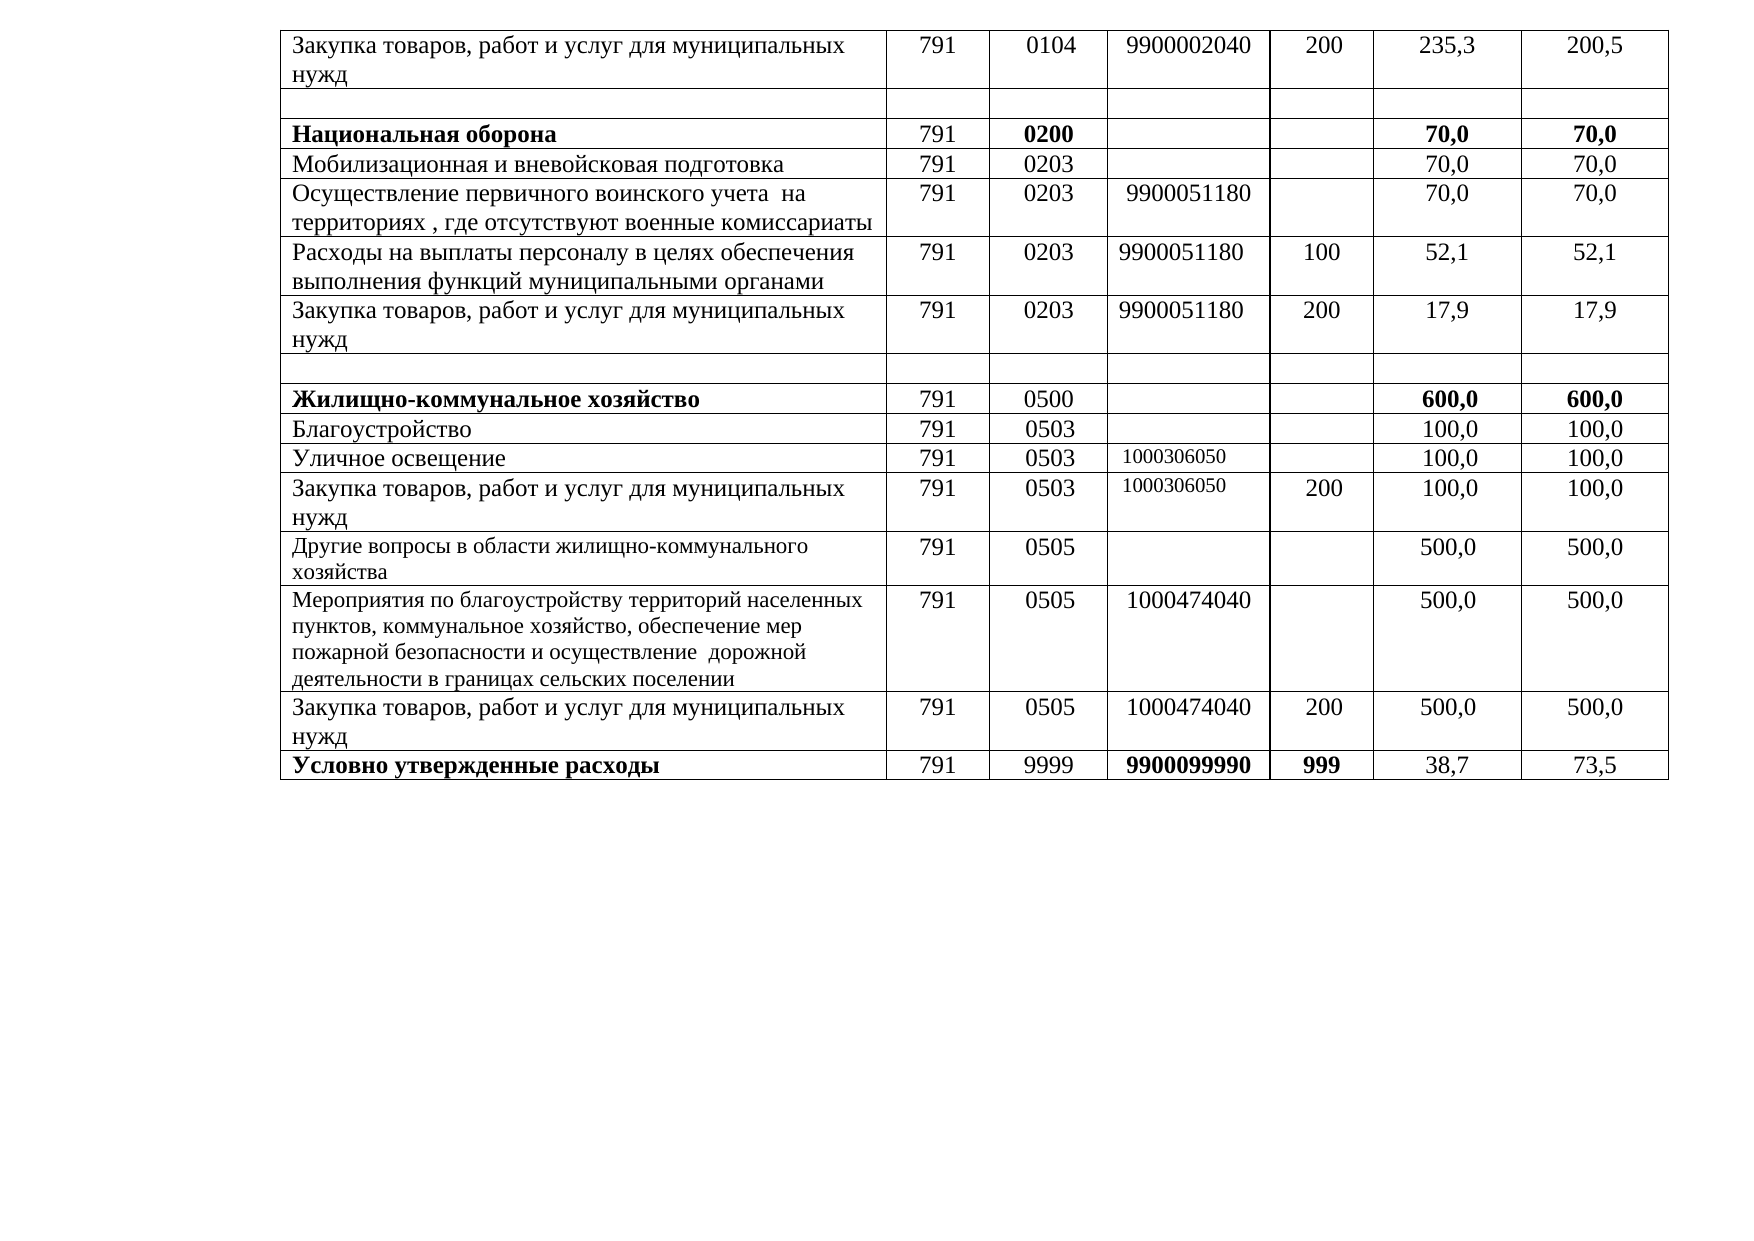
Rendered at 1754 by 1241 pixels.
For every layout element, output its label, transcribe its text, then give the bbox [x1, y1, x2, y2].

table_cell [1271, 532, 1373, 584]
table_cell [1271, 89, 1373, 118]
table_cell 9900002040 [1108, 31, 1269, 88]
table_cell 1000306050 [1108, 473, 1269, 531]
table_cell 791 [887, 444, 989, 472]
table_cell Мероприятия по благоустройству территорий населенных пунктов, коммунальное хозяйство, обеспечение мер пожарной безопасности и осуществление дорожной деятельности в границах сельских поселении [281, 586, 886, 691]
table_cell 70,0 [1374, 119, 1521, 148]
table_cell Национальная оборона [281, 119, 886, 148]
table_cell [281, 89, 886, 118]
table_cell 17,9 [1374, 296, 1521, 353]
table_cell 100 [1271, 237, 1373, 294]
table_cell Осуществление первичного воинского учета на территориях , где отсутствуют военные комиссариаты [281, 179, 886, 236]
table_cell [1271, 586, 1373, 691]
table_cell 791 [887, 179, 989, 236]
table_cell Закупка товаров, работ и услуг для муниципальных нужд [281, 31, 886, 88]
table_cell 791 [887, 692, 989, 749]
table_cell [1374, 354, 1521, 383]
table_cell 70,0 [1522, 179, 1668, 236]
table_cell 0503 [990, 444, 1107, 472]
table_cell 200 [1271, 296, 1373, 353]
table_cell 791 [887, 119, 989, 148]
table_cell 0104 [990, 31, 1107, 88]
table_cell 0505 [990, 586, 1107, 691]
table_cell 791 [887, 751, 989, 779]
table_cell 0503 [990, 414, 1107, 442]
table_cell [1108, 532, 1269, 584]
table_cell Условно утвержденные расходы [281, 751, 886, 779]
table_cell 600,0 [1522, 384, 1668, 413]
table_cell 200 [1271, 692, 1373, 749]
table_cell 500,0 [1374, 586, 1521, 691]
table_cell 0505 [990, 532, 1107, 584]
table_cell 17,9 [1522, 296, 1668, 353]
table_cell [1271, 119, 1373, 148]
table_cell [1271, 384, 1373, 413]
table_cell 791 [887, 237, 989, 294]
table_cell 791 [887, 384, 989, 413]
table_cell 500,0 [1374, 532, 1521, 584]
table_cell 0203 [990, 237, 1107, 294]
table_cell 9900051180 [1108, 296, 1269, 353]
table_cell 70,0 [1374, 179, 1521, 236]
table_cell 0503 [990, 473, 1107, 531]
table_cell Закупка товаров, работ и услуг для муниципальных нужд [281, 692, 886, 749]
table_cell 200 [1271, 473, 1373, 531]
table_cell [1271, 444, 1373, 472]
table_cell [1271, 354, 1373, 383]
table_cell 73,5 [1522, 751, 1668, 779]
table_cell 100,0 [1522, 444, 1668, 472]
table_cell 9999 [990, 751, 1107, 779]
table_cell [1108, 149, 1269, 177]
table_cell 100,0 [1522, 473, 1668, 531]
table_cell [887, 89, 989, 118]
table_cell Расходы на выплаты персоналу в целях обеспечения выполнения функций муниципальными органами [281, 237, 886, 294]
table_cell [1522, 354, 1668, 383]
table_cell 500,0 [1522, 532, 1668, 584]
table_cell Благоустройство [281, 414, 886, 442]
table_cell [281, 354, 886, 383]
table_cell 0500 [990, 384, 1107, 413]
table_cell [1108, 384, 1269, 413]
table_cell 500,0 [1522, 692, 1668, 749]
table_cell 38,7 [1374, 751, 1521, 779]
table_cell 100,0 [1522, 414, 1668, 442]
table_cell Уличное освещение [281, 444, 886, 472]
table_cell 0203 [990, 149, 1107, 177]
table_cell 791 [887, 31, 989, 88]
table_cell 200 [1271, 31, 1373, 88]
table_cell [1108, 414, 1269, 442]
table_cell 70,0 [1522, 149, 1668, 177]
table_cell 0203 [990, 179, 1107, 236]
table_cell Закупка товаров, работ и услуг для муниципальных нужд [281, 296, 886, 353]
table_cell [1522, 89, 1668, 118]
table_cell 791 [887, 414, 989, 442]
table_cell [990, 354, 1107, 383]
table_cell 791 [887, 149, 989, 177]
table_cell [1374, 89, 1521, 118]
table_cell 500,0 [1522, 586, 1668, 691]
table_cell [1108, 119, 1269, 148]
table_cell 9900099990 [1108, 751, 1269, 779]
table_cell [887, 354, 989, 383]
table_cell 200,5 [1522, 31, 1668, 88]
table_cell 791 [887, 586, 989, 691]
table_cell 600,0 [1374, 384, 1521, 413]
table_cell 500,0 [1374, 692, 1521, 749]
table_cell [1108, 354, 1269, 383]
table_cell 52,1 [1374, 237, 1521, 294]
table_cell 1000474040 [1108, 692, 1269, 749]
table_cell 0200 [990, 119, 1107, 148]
table_cell 235,3 [1374, 31, 1521, 88]
table_cell [990, 89, 1107, 118]
table_cell 100,0 [1374, 444, 1521, 472]
table_cell 9900051180 [1108, 237, 1269, 294]
table_cell 791 [887, 473, 989, 531]
table_cell [1271, 179, 1373, 236]
table_cell [1271, 414, 1373, 442]
table_cell 1000306050 [1108, 444, 1269, 472]
table_cell Жилищно-коммунальное хозяйство [281, 384, 886, 413]
table_cell 791 [887, 296, 989, 353]
table_cell 791 [887, 532, 989, 584]
table_cell 0505 [990, 692, 1107, 749]
table_cell 70,0 [1522, 119, 1668, 148]
table_cell 9900051180 [1108, 179, 1269, 236]
table_cell 100,0 [1374, 414, 1521, 442]
table_cell Мобилизационная и вневойсковая подготовка [281, 149, 886, 177]
table_cell [1108, 89, 1269, 118]
table_cell 70,0 [1374, 149, 1521, 177]
table_cell 100,0 [1374, 473, 1521, 531]
table_cell 52,1 [1522, 237, 1668, 294]
table_cell 0203 [990, 296, 1107, 353]
table_cell Закупка товаров, работ и услуг для муниципальных нужд [281, 473, 886, 531]
table_cell 1000474040 [1108, 586, 1269, 691]
table_cell [1271, 149, 1373, 177]
table_cell 999 [1271, 751, 1373, 779]
table_cell Другие вопросы в области жилищно-коммунального хозяйства [281, 532, 886, 584]
